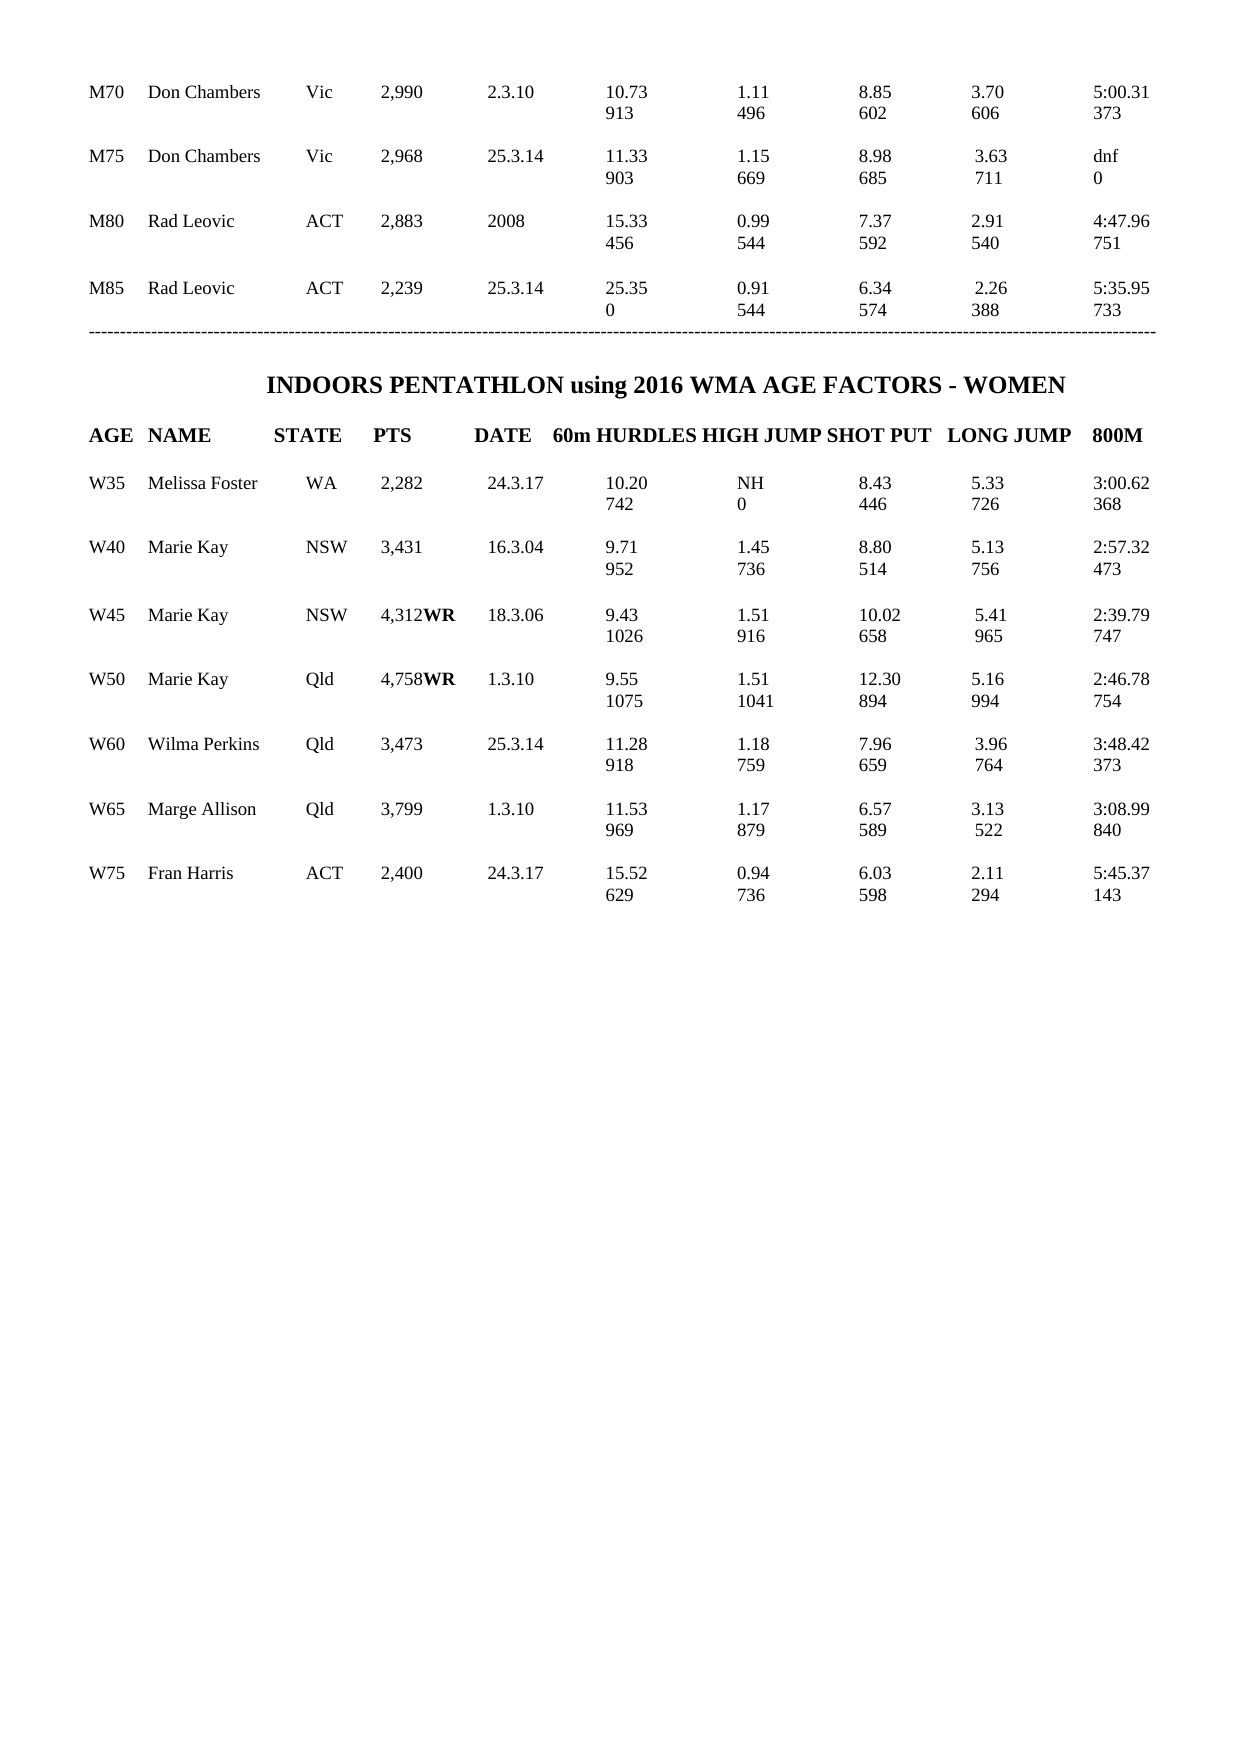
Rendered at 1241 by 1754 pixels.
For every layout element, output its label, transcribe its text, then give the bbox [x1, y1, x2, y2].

text --------------------------------------------------------------------------------------------------------------------------------------------------------------------------- [27, 320, 1240, 342]
text 0 544 574 388 733 [27, 299, 1240, 320]
text 952 736 514 756 473 [27, 558, 1240, 579]
text M80 Rad Leovic ACT 2,883 2008 15.33 0.99 7.37 2.91 4:47.96 [27, 210, 1240, 232]
text 903 669 685 711 0 [27, 167, 1240, 188]
text W65 Marge Allison Qld 3,799 1.3.10 11.53 1.17 6.57 3.13 3:08.99 [27, 797, 1240, 819]
text 456 544 592 540 751 [27, 232, 1240, 253]
text M85 Rad Leovic ACT 2,239 25.3.14 25.35 0.91 6.34 2.26 5:35.95 [27, 277, 1240, 299]
text AGE NAME STATE PTS DATE 60m HURDLES HIGH JUMP SHOT PUT LONG JUMP 800M [27, 423, 1240, 447]
text W35 Melissa Foster WA 2,282 24.3.17 10.20 NH 8.43 5.33 3:00.62 [27, 472, 1240, 493]
text W40 Marie Kay NSW 3,431 16.3.04 9.71 1.45 8.80 5.13 2:57.32 [27, 536, 1240, 558]
text W50 Marie Kay Qld 4,758WR 1.3.10 9.55 1.51 12.30 5.16 2:46.78 [27, 668, 1240, 690]
text 969 879 589 522 840 [27, 819, 1240, 841]
text 629 736 598 294 143 [27, 884, 1240, 905]
text INDOORS PENTATHLON using 2016 WMA AGE FACTORS - WOMEN [27, 371, 1240, 399]
text 918 759 659 764 373 [27, 754, 1240, 776]
text W45 Marie Kay NSW 4,312WR 18.3.06 9.43 1.51 10.02 5.41 2:39.79 [27, 603, 1240, 625]
text 1026 916 658 965 747 [27, 625, 1240, 647]
text 913 496 602 606 373 [27, 102, 1240, 124]
text W60 Wilma Perkins Qld 3,473 25.3.14 11.28 1.18 7.96 3.96 3:48.42 [27, 733, 1240, 754]
text W75 Fran Harris ACT 2,400 24.3.17 15.52 0.94 6.03 2.11 5:45.37 [27, 862, 1240, 884]
text M75 Don Chambers Vic 2,968 25.3.14 11.33 1.15 8.98 3.63 dnf [27, 145, 1240, 167]
text 742 0 446 726 368 [27, 493, 1240, 515]
text M70 Don Chambers Vic 2,990 2.3.10 10.73 1.11 8.85 3.70 5:00.31 [27, 81, 1240, 102]
text 1075 1041 894 994 754 [27, 690, 1240, 711]
